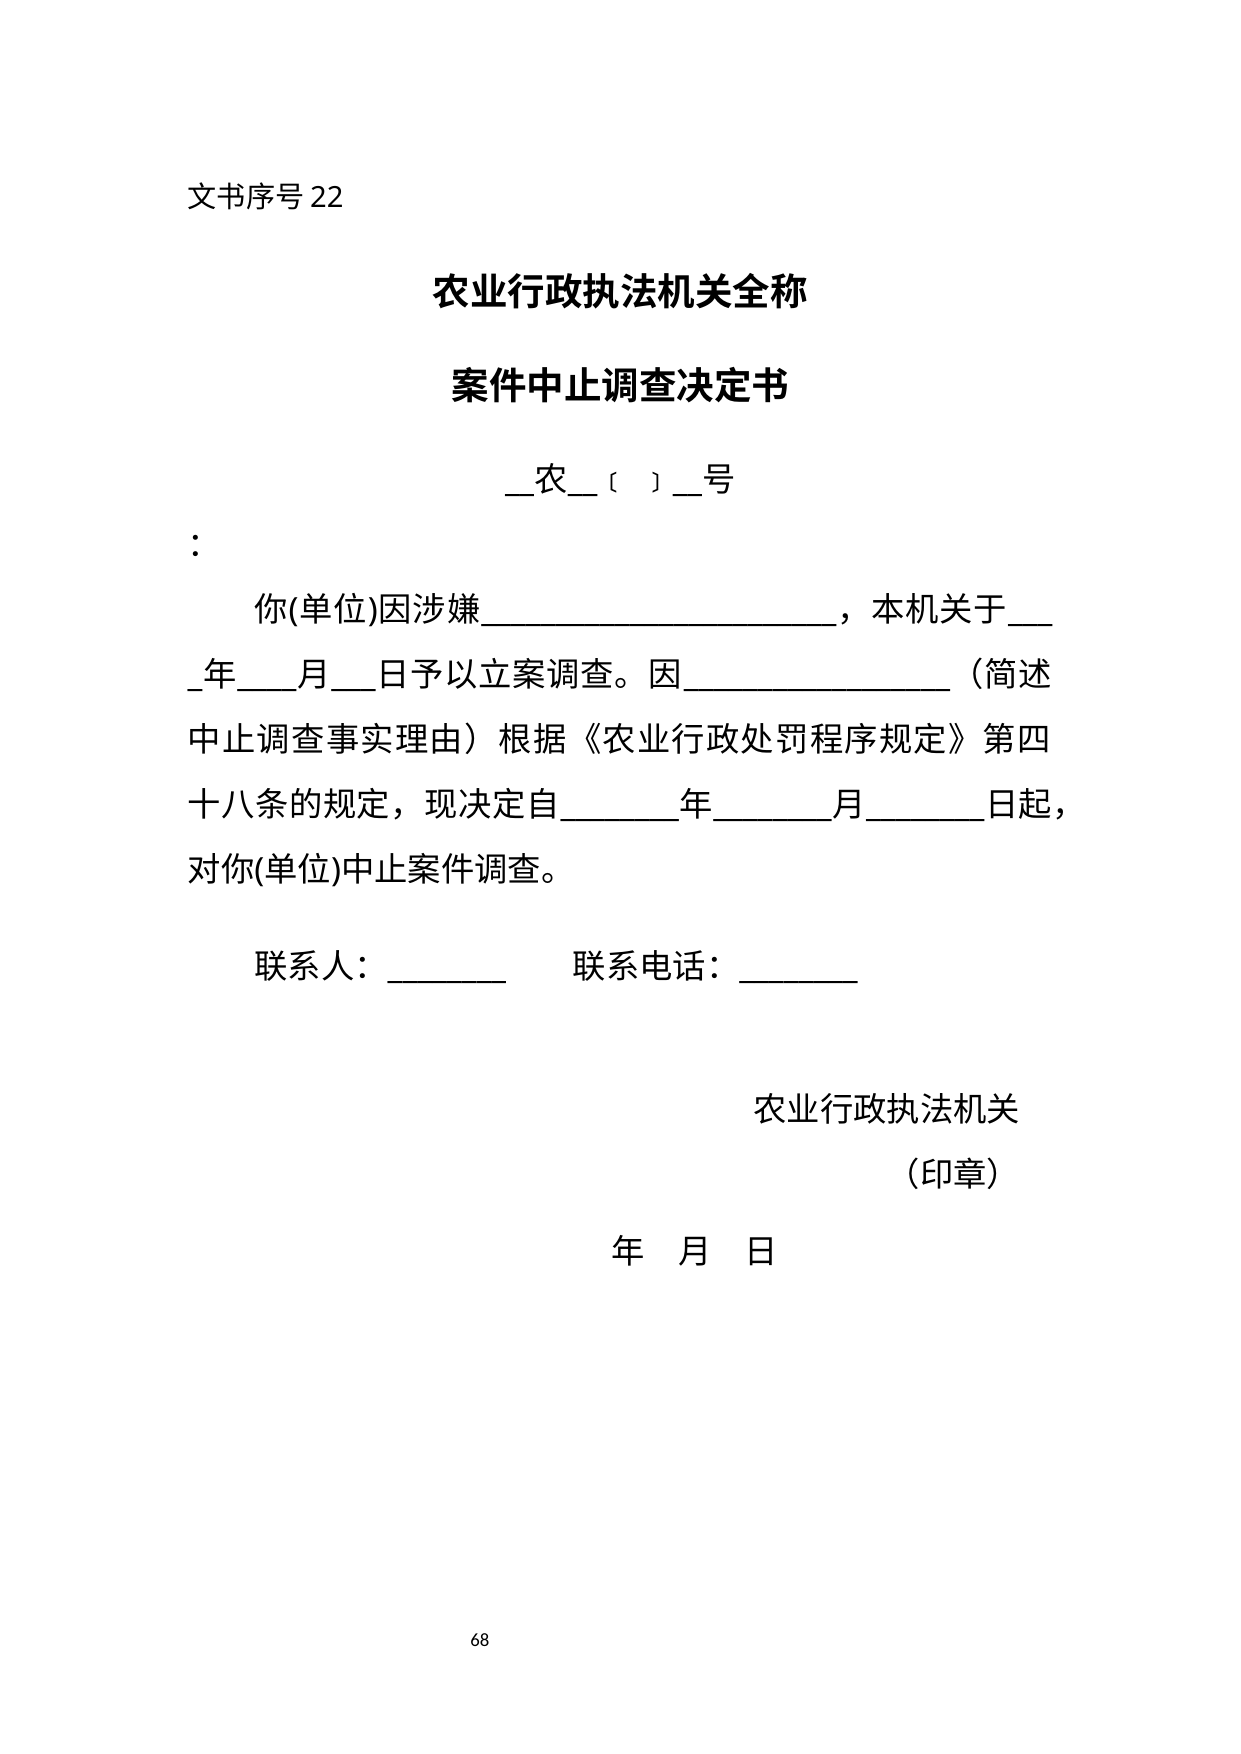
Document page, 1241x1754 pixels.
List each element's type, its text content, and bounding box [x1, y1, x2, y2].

text 联系人：________ 联系电话：________ [187, 932, 1053, 997]
subtitle 案件中止调查决定书 [187, 350, 1053, 415]
text 你(单位)因涉嫌________________________，本机关于____年____月___日予以立案调查。因__________________（简述中止调查事实理由）根据《农业行政处罚程序规定》第四十八条的规定，现决定自________年________月________日起，对你(单位)中止案件调查。 [187, 574, 1053, 899]
text ： [187, 509, 1053, 574]
text 文书序号22 [187, 162, 1053, 227]
text 年 月 日 [187, 1217, 1019, 1282]
text 农业行政执法机关（印章） [187, 1074, 1019, 1204]
text __农__﹝ ﹞__号 [187, 444, 1053, 509]
subtitle 农业行政执法机关全称 [187, 256, 1053, 321]
